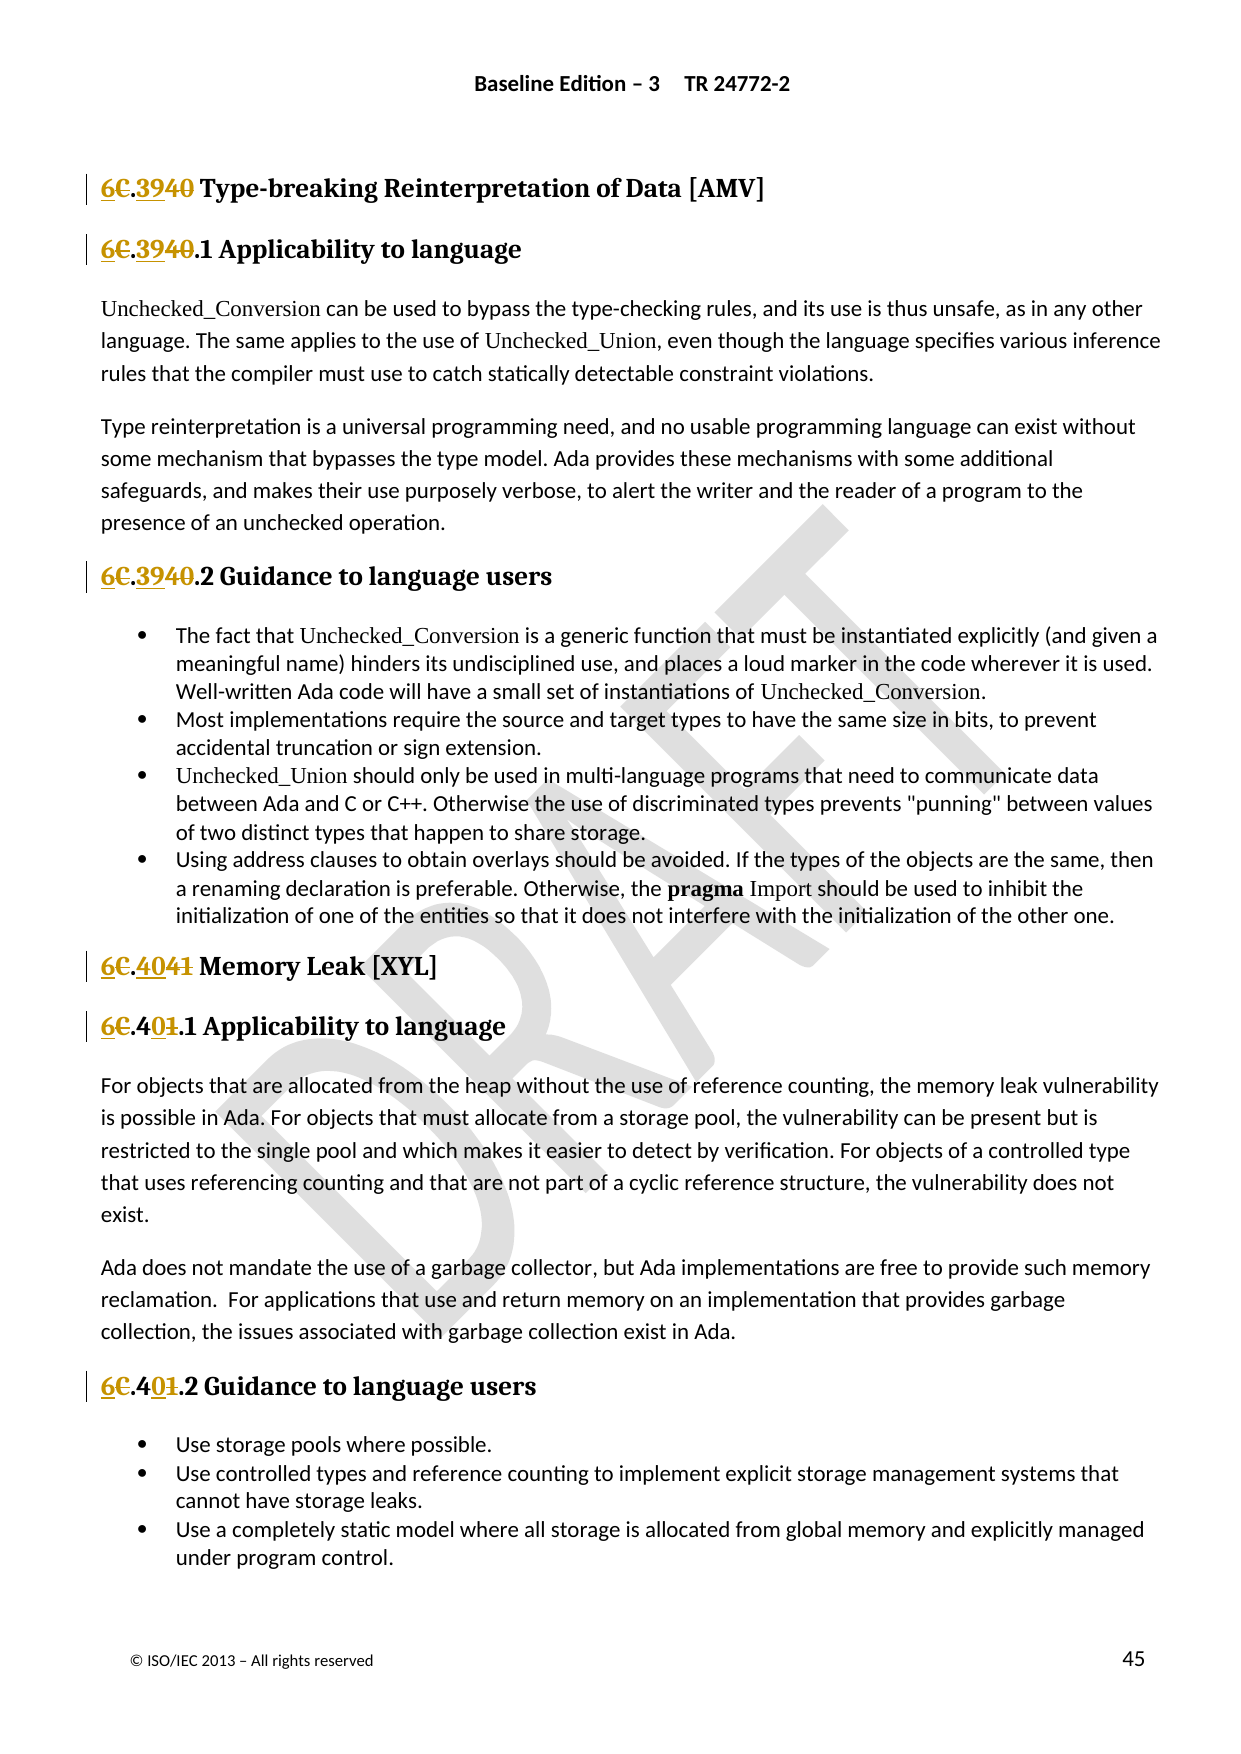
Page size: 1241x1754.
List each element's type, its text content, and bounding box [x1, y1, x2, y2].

subtitle ..2 Guidance to language users [101, 561, 1164, 592]
subtitle . Memory Leak [XYL] [101, 951, 1164, 982]
subtitle ..1 Applicability to language [101, 234, 1164, 265]
list The fact that Unchecked_Conversion is a generic function that must be instantiated explicitly (and given a meaningful name) hinders its undisciplined use, and places a loud marker in the code wherever it is used. Well-written Ada code will have a small set of instantiations of Unchecked_Conversion. [138, 621, 1164, 706]
subtitle .4.1 Applicability to language [101, 1011, 1164, 1042]
list Use a completely static model where all storage is allocated from global memory and explicitly managed under program control. [138, 1515, 1164, 1571]
list Unchecked_Union should only be used in multi-language programs that need to communicate data between Ada and C or C++. Otherwise the use of discriminated types prevents "punning" between values of two distinct types that happen to share storage. [138, 762, 1164, 846]
list Use storage pools where possible. [138, 1431, 1164, 1459]
list Using address clauses to obtain overlays should be avoided. If the types of the objects are the same, then a renaming declaration is preferable. Otherwise, the pragma Import should be used to inhibit the initialization of one of the entities so that it does not interfere with the initialization of the other one. [138, 846, 1164, 930]
text Unchecked_Conversion can be used to bypass the type-checking rules, and its use is thus unsafe, as in any other language. The same applies to the use of Unchecked_Union, even though the language specifies various inference rules that the compiler must use to catch statically detectable constraint violations. [101, 294, 1164, 387]
list Use controlled types and reference counting to implement explicit storage management systems that cannot have storage leaks. [138, 1459, 1164, 1515]
list Most implementations require the source and target types to have the same size in bits, to prevent accidental truncation or sign extension. [138, 706, 1164, 762]
subtitle . Type-breaking Reinterpretation of Data [AMV] [101, 173, 1164, 205]
text For objects that are allocated from the heap without the use of reference counting, the memory leak vulnerability is possible in Ada. For objects that must allocate from a storage pool, the vulnerability can be present but is restricted to the single pool and which makes it easier to detect by verification. For objects of a controlled type that uses referencing counting and that are not part of a cyclic reference structure, the vulnerability does not exist. [101, 1071, 1164, 1228]
subtitle .4.2 Guidance to language users [101, 1371, 1164, 1402]
text Ada does not mandate the use of a garbage collector, but Ada implementations are free to provide such memory reclamation. For applications that use and return memory on an implementation that provides garbage collection, the issues associated with garbage collection exist in Ada. [101, 1253, 1164, 1346]
text Type reinterpretation is a universal programming need, and no usable programming language can exist without some mechanism that bypasses the type model. Ada provides these mechanisms with some additional safeguards, and makes their use purposely verbose, to alert the writer and the reader of a program to the presence of an unchecked operation. [101, 412, 1164, 536]
